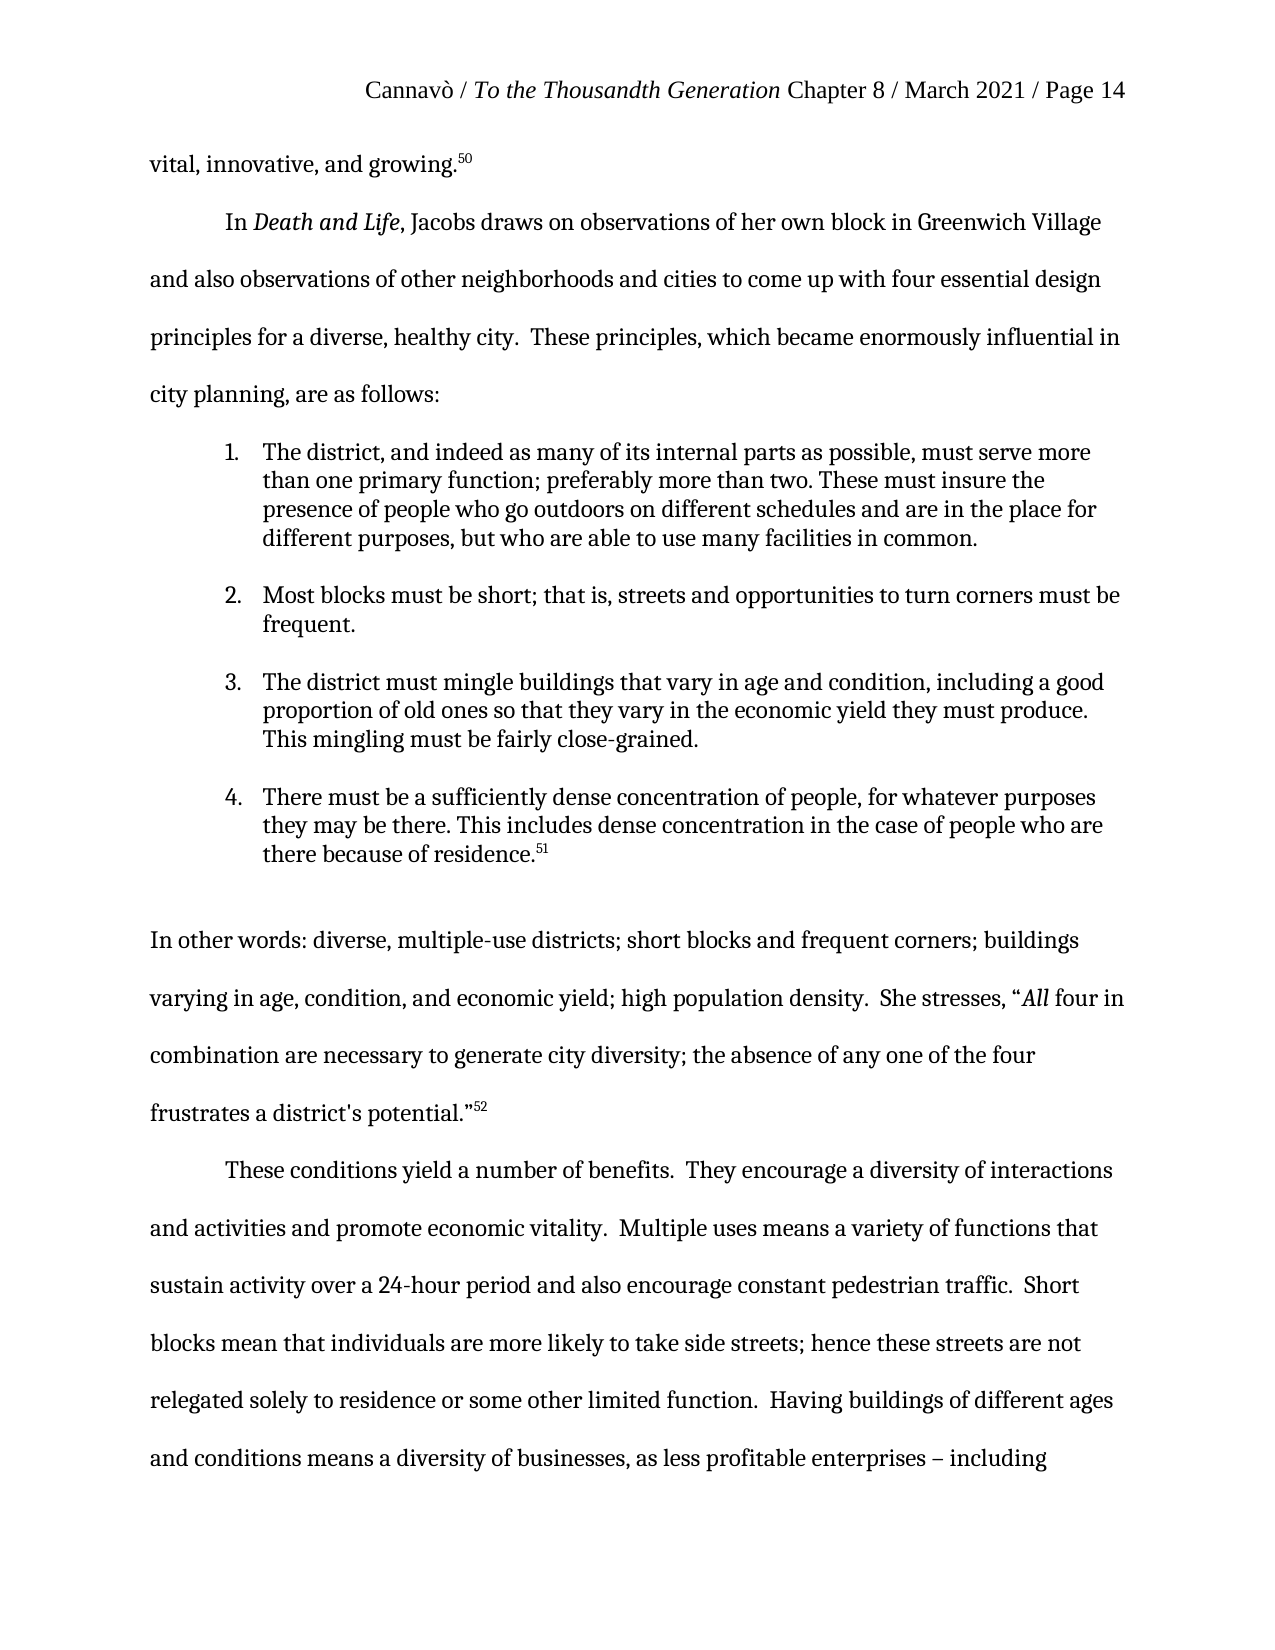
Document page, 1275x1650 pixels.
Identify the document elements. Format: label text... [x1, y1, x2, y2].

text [150, 1156, 1125, 1472]
list There must be a sufficiently dense concentration of people, for whatever purposes they may be there. This includes dense concentration in the case of people who are there because of residence. [225, 782, 1125, 869]
list The district, and indeed as many of its internal parts as possible, must serve more than one primary function; preferably more than two. These must insure the presence of people who go outdoors on different schedules and are in the place for different purposes, but who are able to use many facilities in common. [225, 437, 1125, 552]
list Most blocks must be short; that is, streets and opportunities to turn corners must be frequent. [225, 581, 1125, 639]
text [150, 150, 1125, 179]
text In other words: diverse, multiple-use districts; short blocks and frequent corners; buildings varying in age, condition, and economic yield; high population density. She stresses, “All four in combination are necessary to generate city diversity; the absence of any one of the four frustrates a district's potential.” [150, 926, 1125, 1127]
text In Death and Life, Jacobs draws on observations of her own block in Greenwich Village and also observations of other neighborhoods and cities to come up with four essential design principles for a diverse, healthy city. These principles, which became enormously influential in city planning, are as follows: [150, 207, 1125, 409]
list The district must mingle buildings that vary in age and condition, including a good proportion of old ones so that they vary in the economic yield they must produce. This mingling must be fairly close-grained. [225, 667, 1125, 754]
